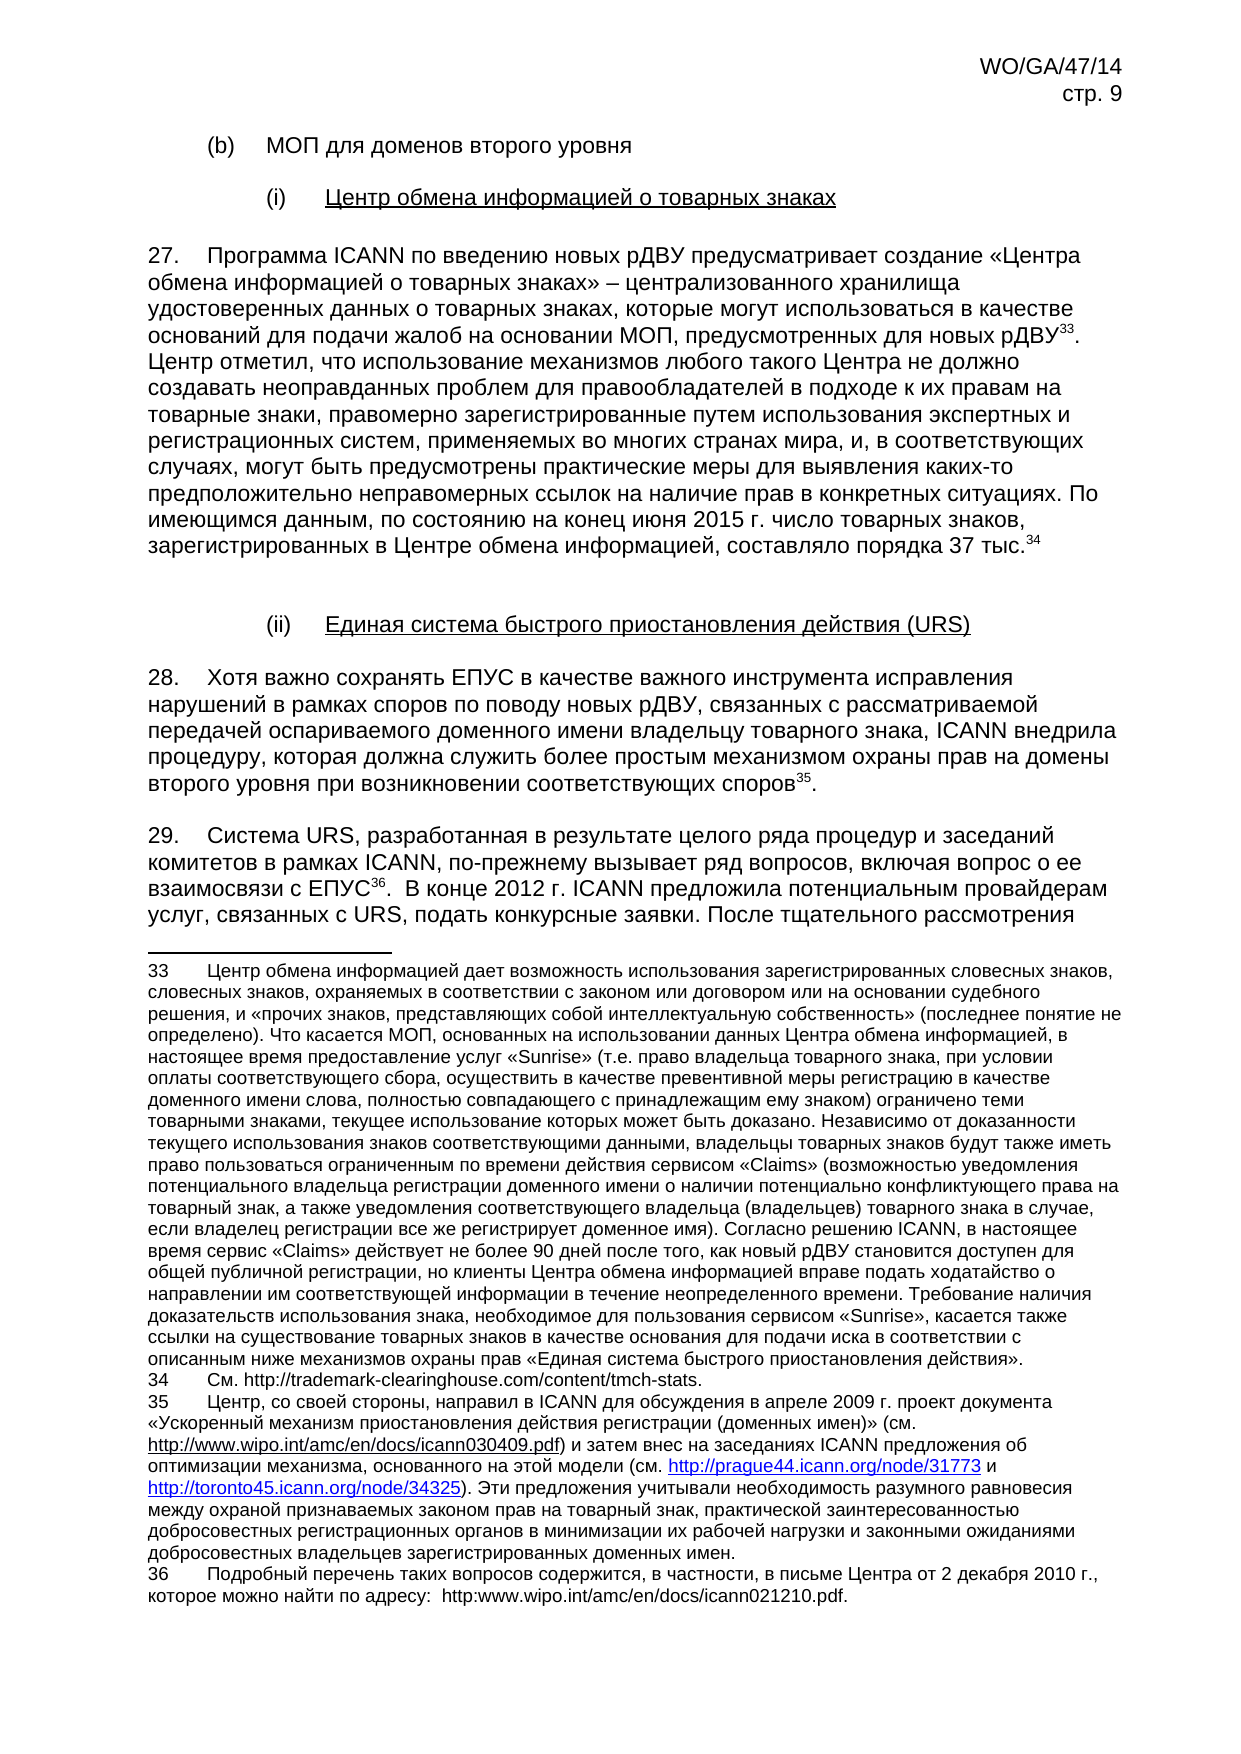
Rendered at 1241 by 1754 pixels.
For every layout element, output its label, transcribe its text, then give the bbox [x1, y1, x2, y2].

list Система URS, разработанная в результате целого ряда процедур и заседаний комитетов в рамках ICANN, по-прежнему вызывает ряд вопросов, включая вопрос о ее взаимосвязи с ЕПУС. В конце 2012 г. ICANN предложила потенциальным провайдерам услуг, связанных с URS, подать конкурсные заявки. После тщательного рассмотрения принятой ICANN модели URS и соответствующих вопросов ресурсного обеспечения Центр пришел к выводу о том, что он не имеет возможности подать такую заявку. Центр ВОИС продолжает пристально следить за развитием ситуации. [148, 822, 1122, 928]
subtitle Центр обмена информацией о товарных знаках [266, 183, 1122, 210]
subtitle МОП для доменов второго уровня [207, 132, 1122, 158]
list Хотя важно сохранять ЕПУС в качестве важного инструмента исправления нарушений в рамках споров по поводу новых рДВУ, связанных с рассматриваемой передачей оспариваемого доменного имени владельцу товарного знака, ICANN внедрила процедуру, которая должна служить более простым механизмом охраны прав на домены второго уровня при возникновении соответствующих споров. [148, 664, 1122, 796]
subtitle Единая система быстрого приостановления действия (URS) [266, 611, 1122, 638]
list Программа ICANN по введению новых рДВУ предусматривает создание «Центра обмена информацией о товарных знаках» – централизованного хранилища удостоверенных данных о товарных знаках, которые могут использоваться в качестве оснований для подачи жалоб на основании МОП, предусмотренных для новых рДВУ. Центр отметил, что использование механизмов любого такого Центра не должно создавать неоправданных проблем для правообладателей в подходе к их правам на товарные знаки, правомерно зарегистрированные путем использования экспертных и регистрационных систем, применяемых во многих странах мира, и, в соответствующих случаях, могут быть предусмотрены практические меры для выявления каких-то предположительно неправомерных ссылок на наличие прав в конкретных ситуациях. По имеющимся данным, по состоянию на конец июня 2015 г. число товарных знаков, зарегистрированных в Центре обмена информацией, составляло порядка 37 тыс. [148, 242, 1122, 559]
